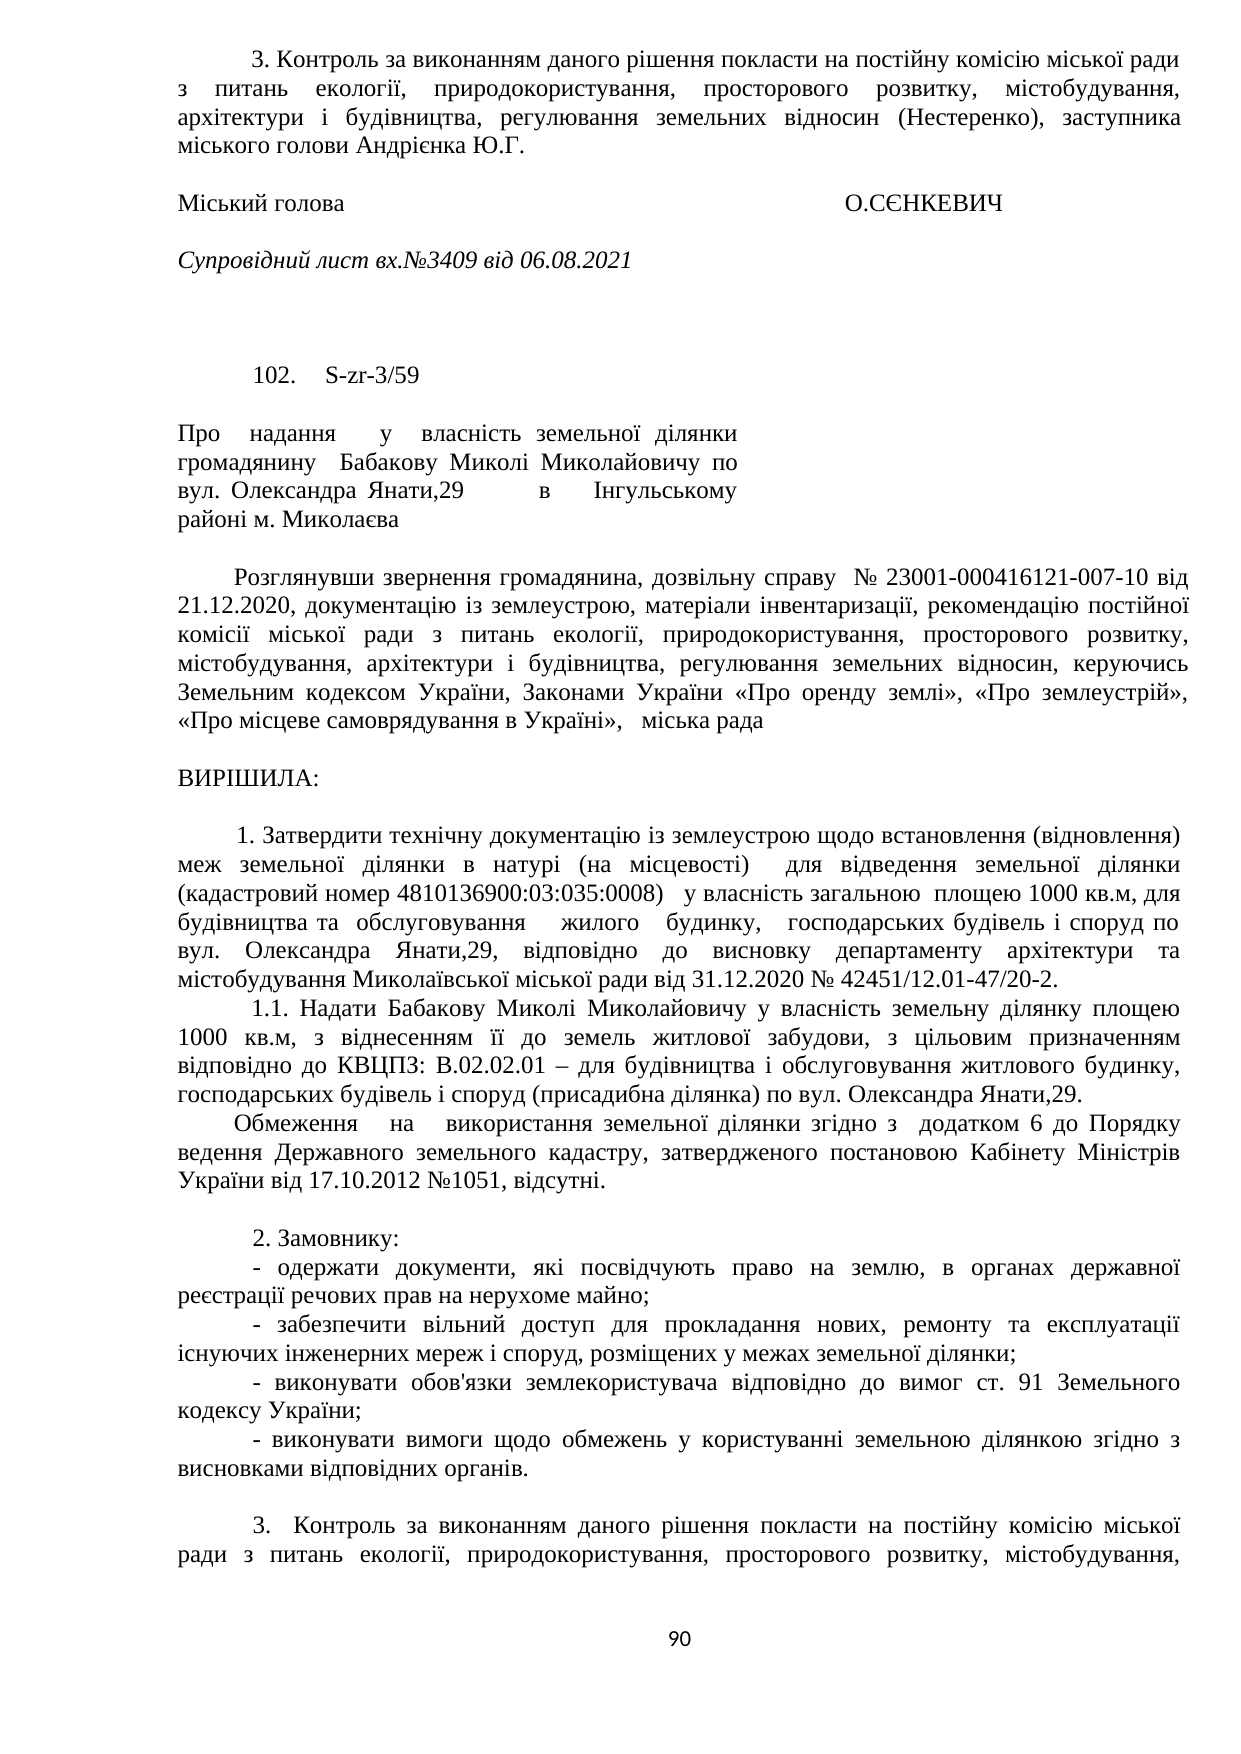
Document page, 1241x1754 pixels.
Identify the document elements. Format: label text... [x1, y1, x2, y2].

text - виконувати вимоги щодо обмежень у користуванні земельною ділянкою згідно з висновками відповідних органів. [177, 1424, 1181, 1482]
text - виконувати обов'язки землекористувача відповідно до вимог ст. 91 Земельного кодексу України; [177, 1367, 1181, 1424]
text ВИРІШИЛА: [177, 763, 1189, 792]
text Супровідний лист вх.№3409 від 06.08.2021 [177, 246, 1181, 274]
text 2. Замовнику: [177, 1223, 1181, 1252]
text - забезпечити вільний доступ для прокладання нових, ремонту та експлуатації існуючих інженерних мереж і споруд, розміщених у межах земельної ділянки; [177, 1309, 1181, 1367]
text 1. Затвердити технічну документацію із землеустрою щодо встановлення (відновлення) меж земельної ділянки в натурі (на місцевості) для відведення земельної ділянки (кадастровий номер 4810136900:03:035:0008) у власність загальною площею 1000 кв.м, для будівництва та обслуговування жилого будинку, господарських будівель і споруд по вул. Олександра Янати,29, відповідно до висновку департаменту архітектури та містобудування Миколаївської міської ради від 31.12.2020 № 42451/12.01-47/20-2. [177, 821, 1181, 993]
text 1.1. Надати Бабакову Миколі Миколайовичу у власність земельну ділянку площею 1000 кв.м, з віднесенням її до земель житлової забудови, з цільовим призначенням відповідно до КВЦПЗ: В.02.02.01 – для будівництва і обслуговування житлового будинку, господарських будівель і споруд (присадибна ділянка) по вул. Олександра Янати,29. [177, 993, 1181, 1108]
text Міський голова О.СЄНКЕВИЧ [177, 188, 1181, 217]
text Розглянувши звернення громадянина, дозвільну справу № 23001-000416121-007-10 від 21.12.2020, документацію із землеустрою, матеріали інвентаризації, рекомендацію постійної комісії міської ради з питань екології, природокористування, просторового розвитку, містобудування, архітектури і будівництва, регулювання земельних відносин, керуючись Земельним кодексом України, Законами України «Про оренду землі», «Про землеустрій», «Про місцеве самоврядування в Україні», міська рада [177, 562, 1189, 734]
text - одержати документи, які посвідчують право на землю, в органах державної реєстрації речових прав на нерухоме майно; [177, 1252, 1181, 1309]
list S-zr-3/59 [252, 361, 1181, 389]
text Про надання у власність земельної ділянки громадянину Бабакову Миколі Миколайовичу по вул. Олександра Янати,29 в Інгульському районі м. Миколаєва [177, 418, 738, 533]
text Обмеження на використання земельної ділянки згідно з додатком 6 до Порядку ведення Державного земельного кадастру, затвердженого постановою Кабінету Міністрів України від 17.10.2012 №1051, відсутні. [177, 1108, 1181, 1194]
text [177, 1511, 1181, 1568]
